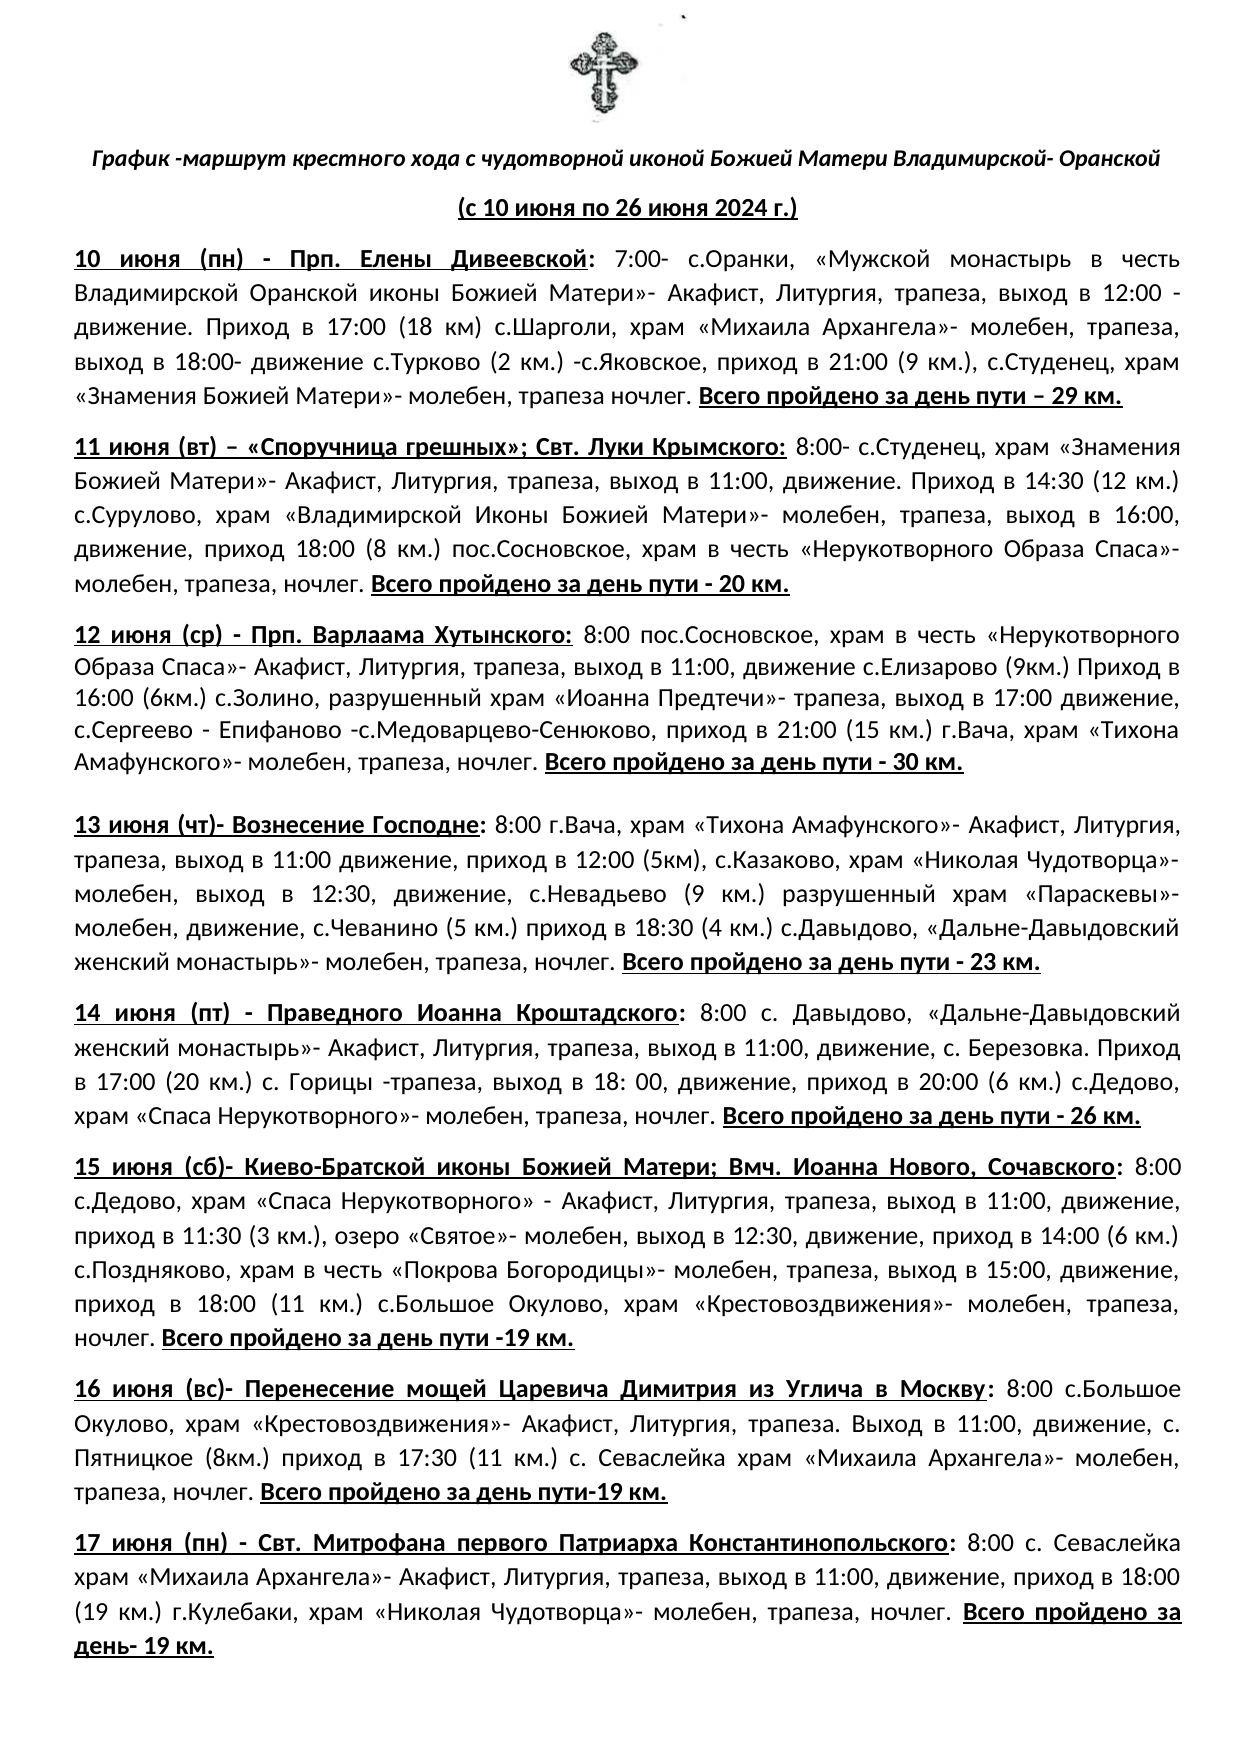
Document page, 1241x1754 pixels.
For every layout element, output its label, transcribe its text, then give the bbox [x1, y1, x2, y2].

text 10 июня (пн) - Прп. Елены Дивеевской: 7:00- с.Оранки, «Мужской монастырь в честь Владимирской Оранской иконы Божией Матери»- Акафист, Литургия, трапеза, выход в 12:00 -движение. Приход в 17:00 (18 км) с.Шарголи, храм «Михаила Архангела»- молебен, трапеза, выход в 18:00- движение с.Турково (2 км.) -с.Яковское, приход в 21:00 (9 км.), с.Студенец, храм «Знамения Божией Матери»- молебен, трапеза ночлег. Всего пройдено за день пути – 29 км. [74, 242, 1181, 411]
list 12 июня (ср) - Прп. Варлаама Хутынского: 8:00 пос.Сосновское, храм в честь «Нерукотворного Образа Спаса»- Акафист, Литургия, трапеза, выход в 11:00, движение с.Елизарово (9км.) Приход в 16:00 (6км.) с.Золино, разрушенный храм «Иоанна Предтечи»- трапеза, выход в 17:00 движение, с.Сергеево - Епифаново -с.Медоварцево-Сенюково, приход в 21:00 (15 км.) г.Вача, храм «Тихона Амафунского»- молебен, трапеза, ночлег. Всего пройдено за день пути - 30 км. [74, 618, 1181, 777]
text 11 июня (вт) – «Споручница грешных»; Свт. Луки Крымского: 8:00- с.Студенец, храм «Знамения Божией Матери»- Акафист, Литургия, трапеза, выход в 11:00, движение. Приход в 14:30 (12 км.) с.Сурулово, храм «Владимирской Иконы Божией Матери»- молебен, трапеза, выход в 16:00, движение, приход 18:00 (8 км.) пос.Сосновское, храм в честь «Нерукотворного Образа Спаса»- молебен, трапеза, ночлег. Всего пройдено за день пути - 20 км. [74, 430, 1181, 599]
text (с 10 июня по 26 июня 2024 г.) [74, 191, 1181, 223]
text 15 июня (сб)- Киево-Братской иконы Божией Матери; Вмч. Иоанна Нового, Сочавского: 8:00 с.Дедово, храм «Спаса Нерукотворного» - Акафист, Литургия, трапеза, выход в 11:00, движение, приход в 11:30 (3 км.), озеро «Святое»- молебен, выход в 12:30, движение, приход в 14:00 (6 км.) с.Поздняково, храм в честь «Покрова Богородицы»- молебен, трапеза, выход в 15:00, движение, приход в 18:00 (11 км.) с.Большое Окулово, храм «Крестовоздвижения»- молебен, трапеза, ночлег. Всего пройдено за день пути -19 км. [74, 1150, 1181, 1353]
text 17 июня (пн) - Свт. Митрофана первого Патриарха Константинопольского: 8:00 с. Севаслейка храм «Михаила Архангела»- Акафист, Литургия, трапеза, выход в 11:00, движение, приход в 18:00 (19 км.) г.Кулебаки, храм «Николая Чудотворца»- молебен, трапеза, ночлег. Всего пройдено за день- 19 км. [74, 1526, 1181, 1661]
text 16 июня (вс)- Перенесение мощей Царевича Димитрия из Углича в Москву: 8:00 с.Большое Окулово, храм «Крестовоздвижения»- Акафист, Литургия, трапеза. Выход в 11:00, движение, с. Пятницкое (8км.) приход в 17:30 (11 км.) с. Севаслейка храм «Михаила Архангела»- молебен, трапеза, ночлег. Всего пройдено за день пути-19 км. [74, 1372, 1181, 1507]
picture [568, 14, 688, 124]
text График -маршрут крестного хода с чудотворной иконой Божией Матери Владимирской- Оранской [74, 143, 1181, 172]
text 13 июня (чт)- Вознесение Господне: 8:00 г.Вача, храм «Тихона Амафунского»- Акафист, Литургия, трапеза, выход в 11:00 движение, приход в 12:00 (5км), с.Казаково, храм «Николая Чудотворца»- молебен, выход в 12:30, движение, с.Невадьево (9 км.) разрушенный храм «Параскевы»- молебен, движение, с.Чеванино (5 км.) приход в 18:30 (4 км.) с.Давыдово, «Дальне-Давыдовский женский монастырь»- молебен, трапеза, ночлег. Всего пройдено за день пути - 23 км. [74, 808, 1181, 977]
text 14 июня (пт) - Праведного Иоанна Кроштадского: 8:00 с. Давыдово, «Дальне-Давыдовский женский монастырь»- Акафист, Литургия, трапеза, выход в 11:00, движение, с. Березовка. Приход в 17:00 (20 км.) с. Горицы -трапеза, выход в 18: 00, движение, приход в 20:00 (6 км.) с.Дедово, храм «Спаса Нерукотворного»- молебен, трапеза, ночлег. Всего пройдено за день пути - 26 км. [74, 996, 1181, 1131]
